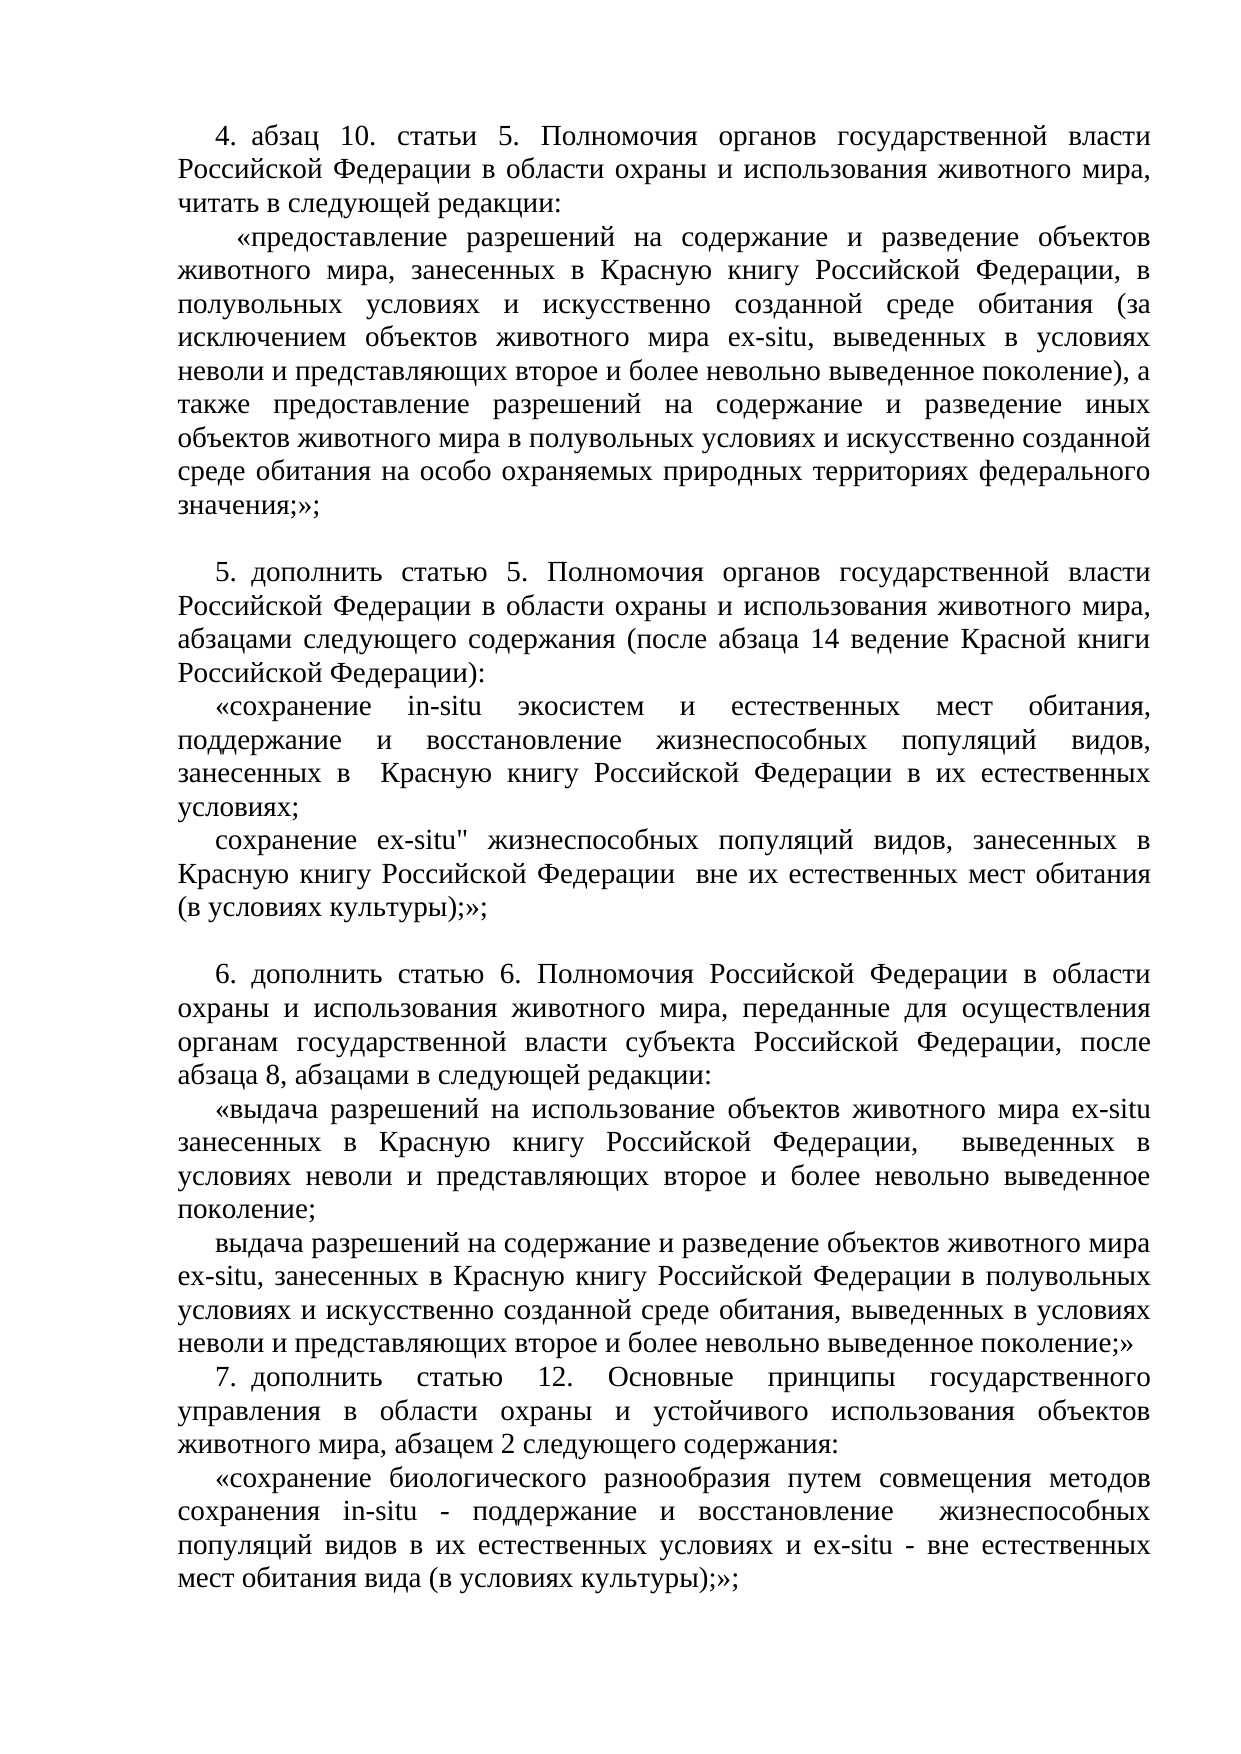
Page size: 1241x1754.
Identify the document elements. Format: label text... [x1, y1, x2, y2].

list дополнить статью 5. Полномочия органов государственной власти Российской Федерации в области охраны и использования животного мира, абзацами следующего содержания (после абзаца 14 ведение Красной книги Российской Федерации): [177, 554, 1152, 688]
text «сохранение биологического разнообразия путем совмещения методов сохранения in-situ - поддержание и восстановление жизнеспособных популяций видов в их естественных условиях и ex-situ - вне естественных мест обитания вида (в условиях культуры);»; [177, 1460, 1152, 1594]
text «предоставление разрешений на содержание и разведение объектов животного мира, занесенных в Красную книгу Российской Федерации, в полувольных условиях и искусственно созданной среде обитания (за исключением объектов животного мира ex-situ, выведенных в условиях неволи и представляющих второе и более невольно выведенное поколение), а также предоставление разрешений на содержание и разведение иных объектов животного мира в полувольных условиях и искусственно созданной среде обитания на особо охраняемых природных территориях федерального значения;»; [177, 219, 1152, 521]
list сохранение ex-situ" жизнеспособных популяций видов, занесенных в Красную книгу Российской Федерации вне их естественных мест обитания (в условиях культуры);»; [177, 822, 1152, 923]
list абзац 10. статьи 5. Полномочия органов государственной власти Российской Федерации в области охраны и использования животного мира, читать в следующей редакции: [177, 118, 1152, 219]
text «выдача разрешений на использование объектов животного мира ex-situ занесенных в Красную книгу Российской Федерации, выведенных в условиях неволи и представляющих второе и более невольно выведенное поколение; [177, 1091, 1152, 1225]
list «сохранение in-situ экосистем и естественных мест обитания, поддержание и восстановление жизнеспособных популяций видов, занесенных в Красную книгу Российской Федерации в их естественных условиях; [177, 688, 1152, 822]
list дополнить статью 6. Полномочия Российской Федерации в области охраны и использования животного мира, переданные для осуществления органам государственной власти субъекта Российской Федерации, после абзаца 8, абзацами в следующей редакции: [177, 957, 1152, 1091]
list дополнить статью 12. Основные принципы государственного управления в области охраны и устойчивого использования объектов животного мира, абзацем 2 следующего содержания: [177, 1359, 1152, 1460]
text выдача разрешений на содержание и разведение объектов животного мира ex-situ, занесенных в Красную книгу Российской Федерации в полувольных условиях и искусственно созданной среде обитания, выведенных в условиях неволи и представляющих второе и более невольно выведенное поколение;» [177, 1225, 1152, 1359]
